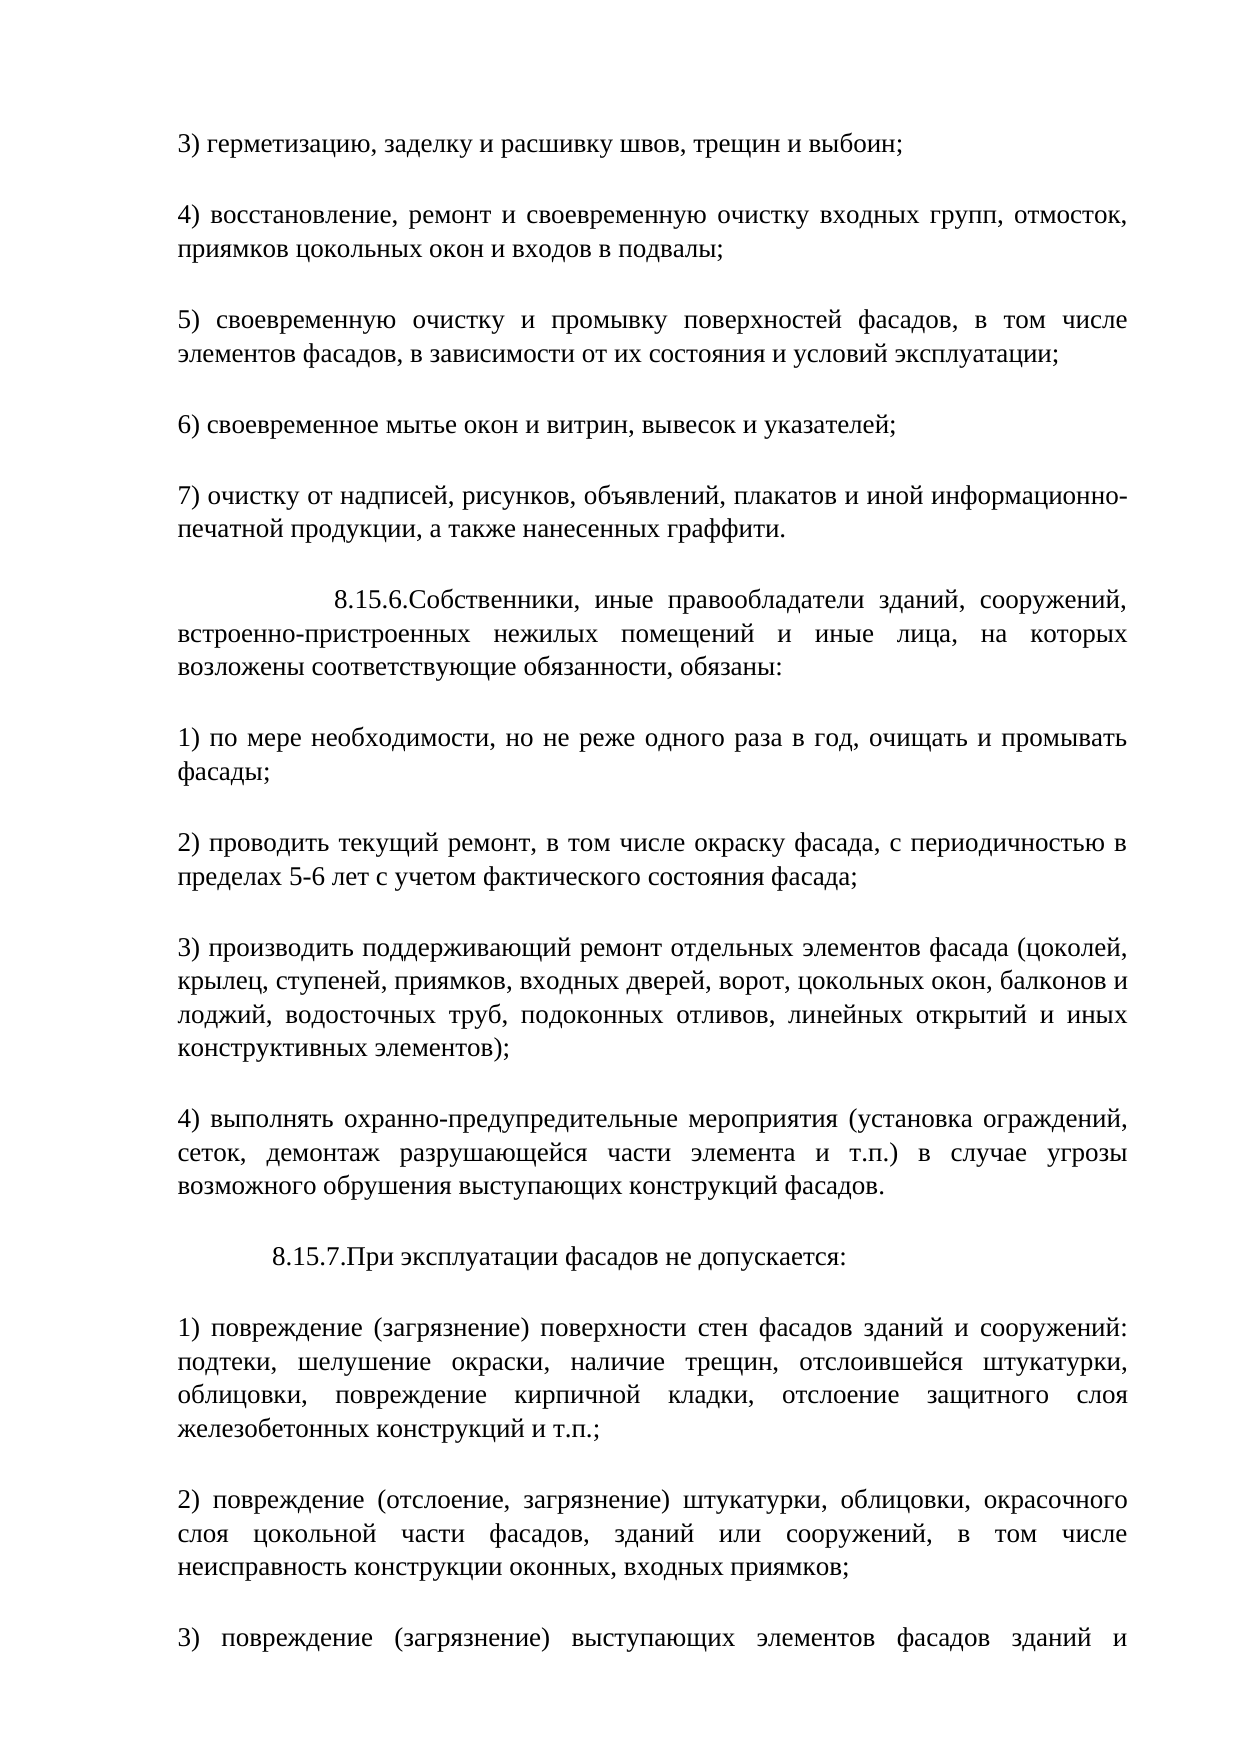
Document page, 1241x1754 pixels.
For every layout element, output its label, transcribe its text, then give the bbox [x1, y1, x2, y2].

text 8.15.6.Собственники, иные правообладатели зданий, сооружений, встроенно-пристроенных нежилых помещений и иные лица, на которых возложены соответствующие обязанности, обязаны: [177, 582, 1129, 682]
text 7) очистку от надписей, рисунков, объявлений, плакатов и иной информационно-печатной продукции, а также нанесенных граффити. [177, 477, 1129, 544]
text 6) своевременное мытье окон и витрин, вывесок и указателей; [177, 406, 1129, 440]
text 4) восстановление, ремонт и своевременную очистку входных групп, отмосток, приямков цокольных окон и входов в подвалы; [177, 197, 1129, 264]
text 2) проводить текущий ремонт, в том числе окраску фасада, с периодичностью в пределах 5-6 лет с учетом фактического состояния фасада; [177, 824, 1129, 892]
text 3) производить поддерживающий ремонт отдельных элементов фасада (цоколей, крылец, ступеней, приямков, входных дверей, ворот, цокольных окон, балконов и лоджий, водосточных труб, подоконных отливов, линейных открытий и иных конструктивных элементов); [177, 929, 1129, 1063]
text 1) повреждение (загрязнение) поверхности стен фасадов зданий и сооружений: подтеки, шелушение окраски, наличие трещин, отслоившейся штукатурки, облицовки, повреждение кирпичной кладки, отслоение защитного слоя железобетонных конструкций и т.п.; [177, 1310, 1129, 1444]
text 2) повреждение (отслоение, загрязнение) штукатурки, облицовки, окрасочного слоя цокольной части фасадов, зданий или сооружений, в том числе неисправность конструкции оконных, входных приямков; [177, 1482, 1129, 1582]
text 5) своевременную очистку и промывку поверхностей фасадов, в том числе элементов фасадов, в зависимости от их состояния и условий эксплуатации; [177, 302, 1129, 369]
text 8.15.7.При эксплуатации фасадов не допускается: [177, 1239, 1129, 1272]
text 3) герметизацию, заделку и расшивку швов, трещин и выбоин; [177, 126, 1129, 159]
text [177, 1620, 1129, 1653]
text 4) выполнять охранно-предупредительные мероприятия (установка ограждений, сеток, демонтаж разрушающейся части элемента и т.п.) в случае угрозы возможного обрушения выступающих конструкций фасадов. [177, 1101, 1129, 1201]
text 1) по мере необходимости, но не реже одного раза в год, очищать и промывать фасады; [177, 720, 1129, 787]
